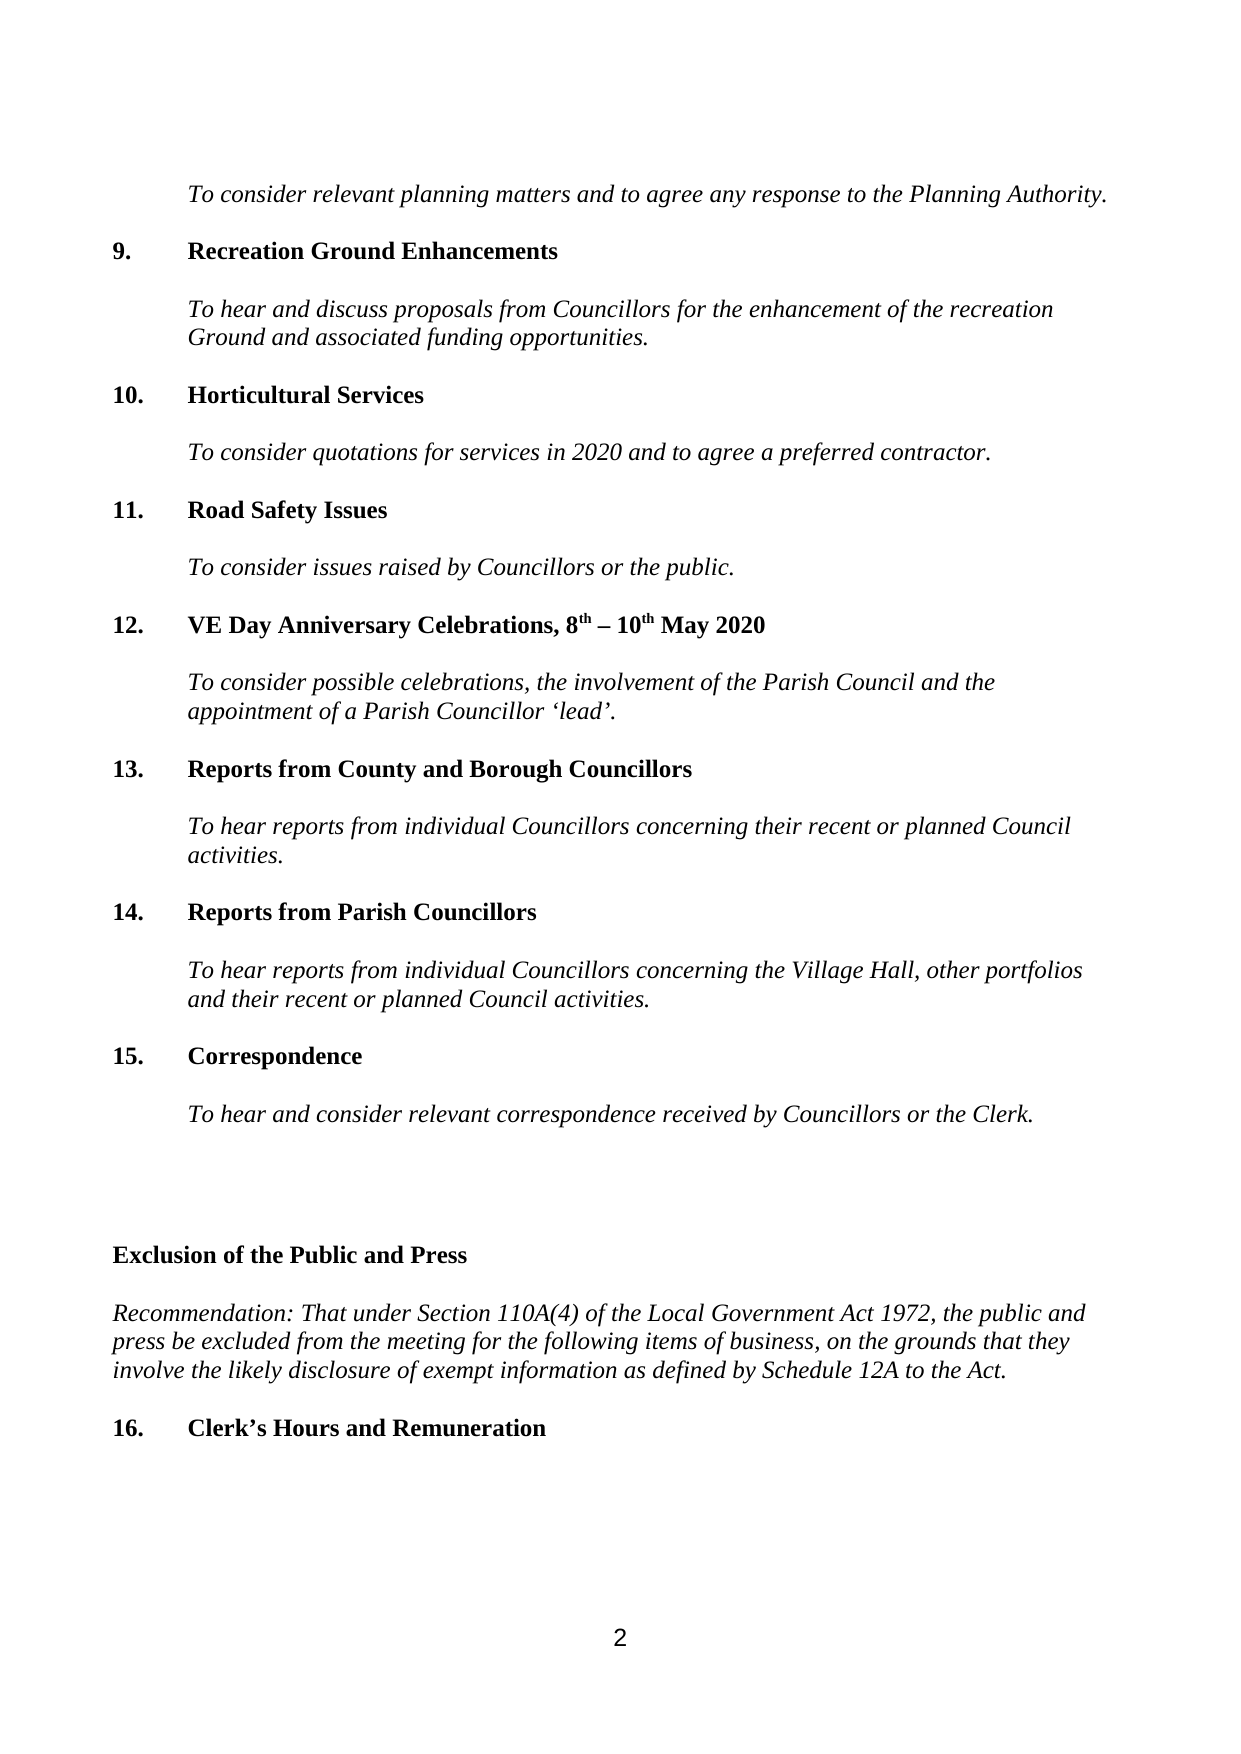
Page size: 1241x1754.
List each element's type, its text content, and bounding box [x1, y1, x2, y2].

text Recommendation: That under Section 110A(4) of the Local Government Act 1972, the public and press be excluded from the meeting for the following items of business, on the grounds that they involve the likely disclosure of exempt information as defined by Schedule 12A to the Act. [112, 1298, 1128, 1384]
text 11. Road Safety Issues [112, 495, 1128, 524]
text To hear and consider relevant correspondence received by Councillors or the Clerk. [112, 1099, 1128, 1127]
text 9. Recreation Ground Enhancements [112, 236, 1128, 265]
text To consider issues raised by Councillors or the public. [112, 552, 1128, 581]
text To hear reports from individual Councillors concerning the Village Hall, other portfolios and their recent or planned Council activities. [187, 955, 1128, 1012]
text To consider possible celebrations, the involvement of the Parish Council and the appointment of a Parish Councillor ‘lead’. [187, 667, 1128, 725]
text To hear reports from individual Councillors concerning their recent or planned Council activities. [187, 811, 1128, 869]
text 14. Reports from Parish Councillors [112, 897, 1128, 926]
text To hear and discuss proposals from Councillors for the enhancement of the recreation Ground and associated funding opportunities. [187, 294, 1128, 351]
text Exclusion of the Public and Press [112, 1240, 1128, 1269]
text 12. VE Day Anniversary Celebrations, 8th – 10th May 2020 [112, 610, 1128, 639]
text To consider quotations for services in 2020 and to agree a preferred contractor. [112, 437, 1128, 466]
text 13. Reports from County and Borough Councillors [112, 754, 1128, 782]
text To consider relevant planning matters and to agree any response to the Planning Authority. [187, 179, 1128, 207]
text 15. Correspondence [112, 1041, 1128, 1070]
text 16. Clerk’s Hours and Remuneration [112, 1413, 1128, 1441]
text 10. Horticultural Services [112, 380, 1128, 409]
